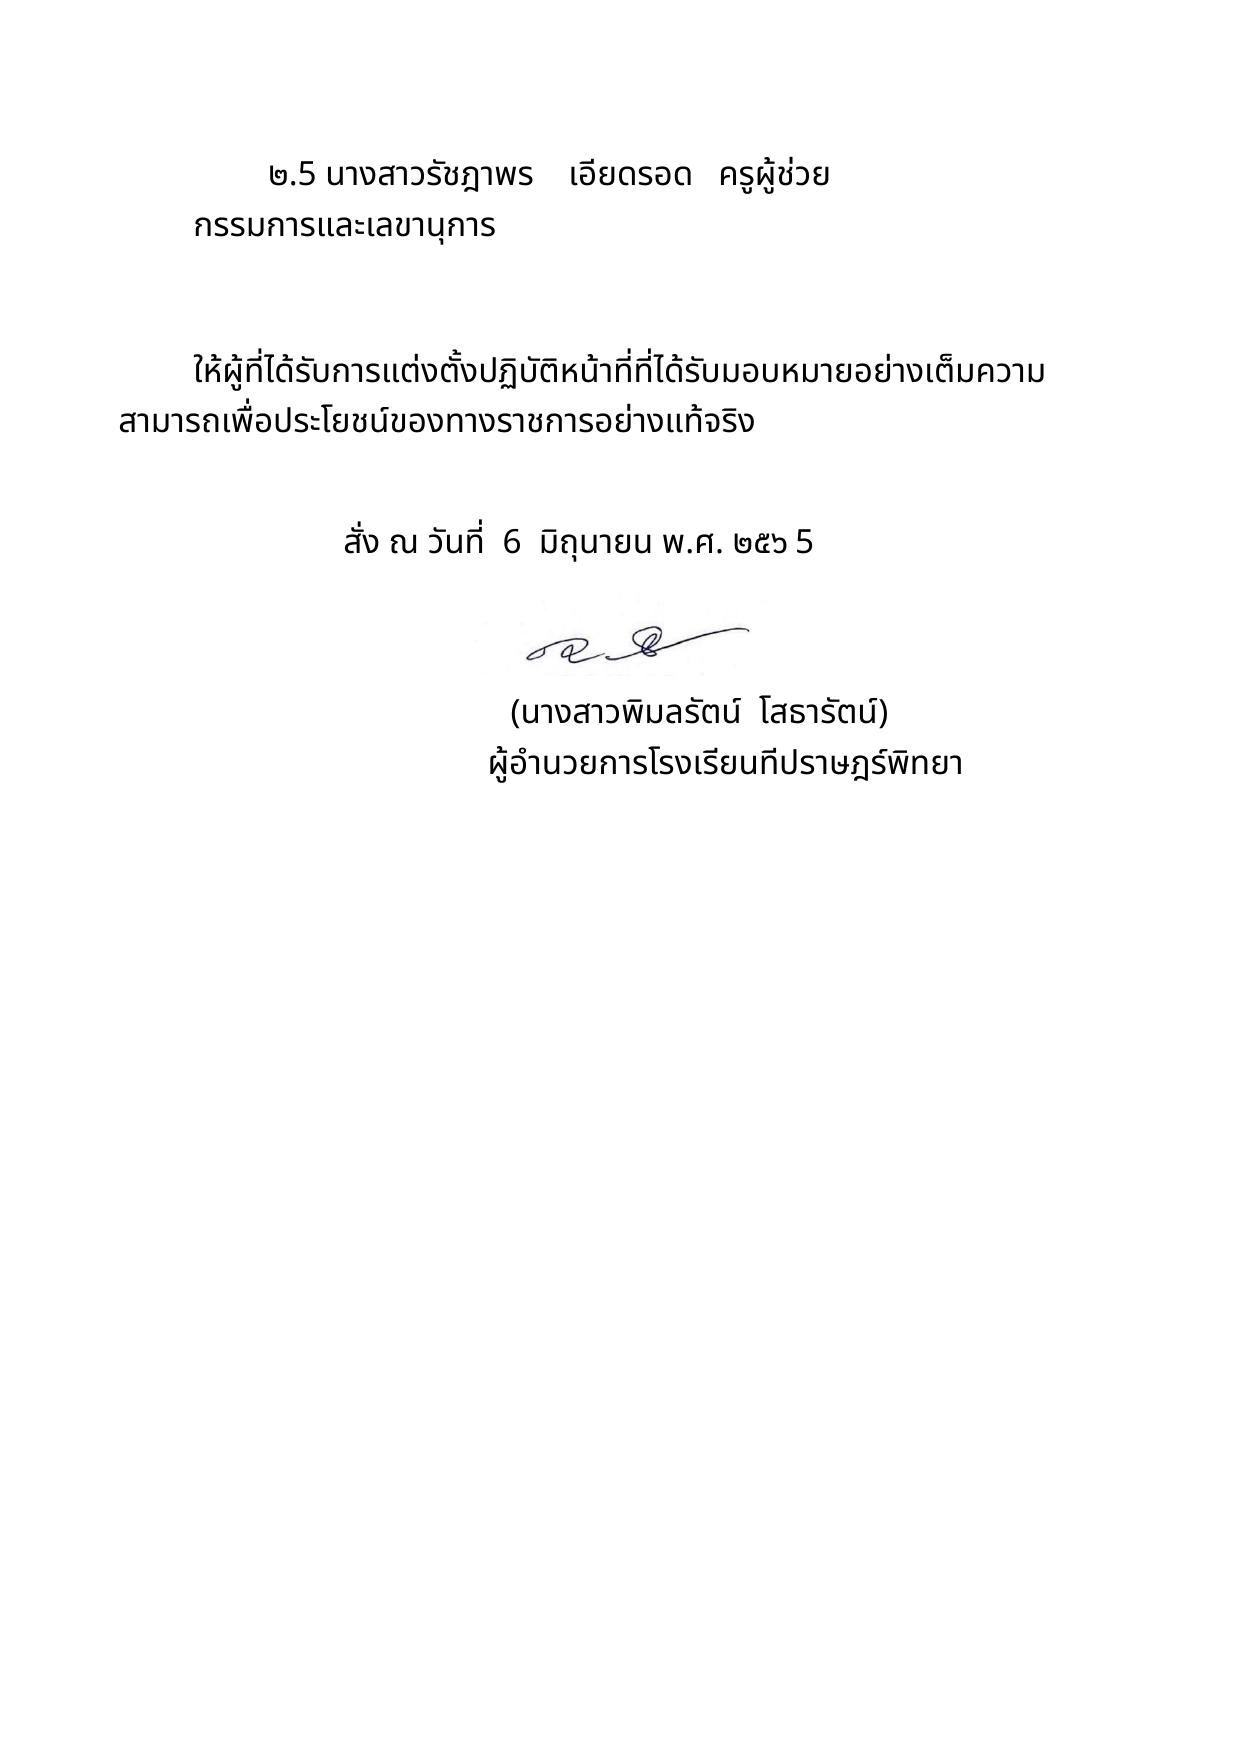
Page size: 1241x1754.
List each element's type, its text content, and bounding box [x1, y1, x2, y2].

text ให้ผู้ที่ได้รับการแต่งตั้งปฏิบัติหน้าที่ที่ได้รับมอบหมายอย่างเต็มความสามารถเพื่อประโยชน์ของทางราชการอย่างแท้จริง [118, 347, 1137, 447]
text สั่ง ณ วันที่ 6 มิถุนายน พ.ศ. ๒๕๖5 [268, 518, 1137, 568]
text ๒.5 นางสาวรัชฎาพร เอียดรอด ครูผู้ช่วย กรรมการและเลขานุการ [118, 150, 1137, 251]
picture [460, 593, 795, 676]
text (นางสาวพิมลรัตน์ โสธารัตน์) [493, 688, 1137, 739]
text ผู้อำนวยการโรงเรียนทีปราษฎร์พิทยา [343, 739, 1137, 789]
